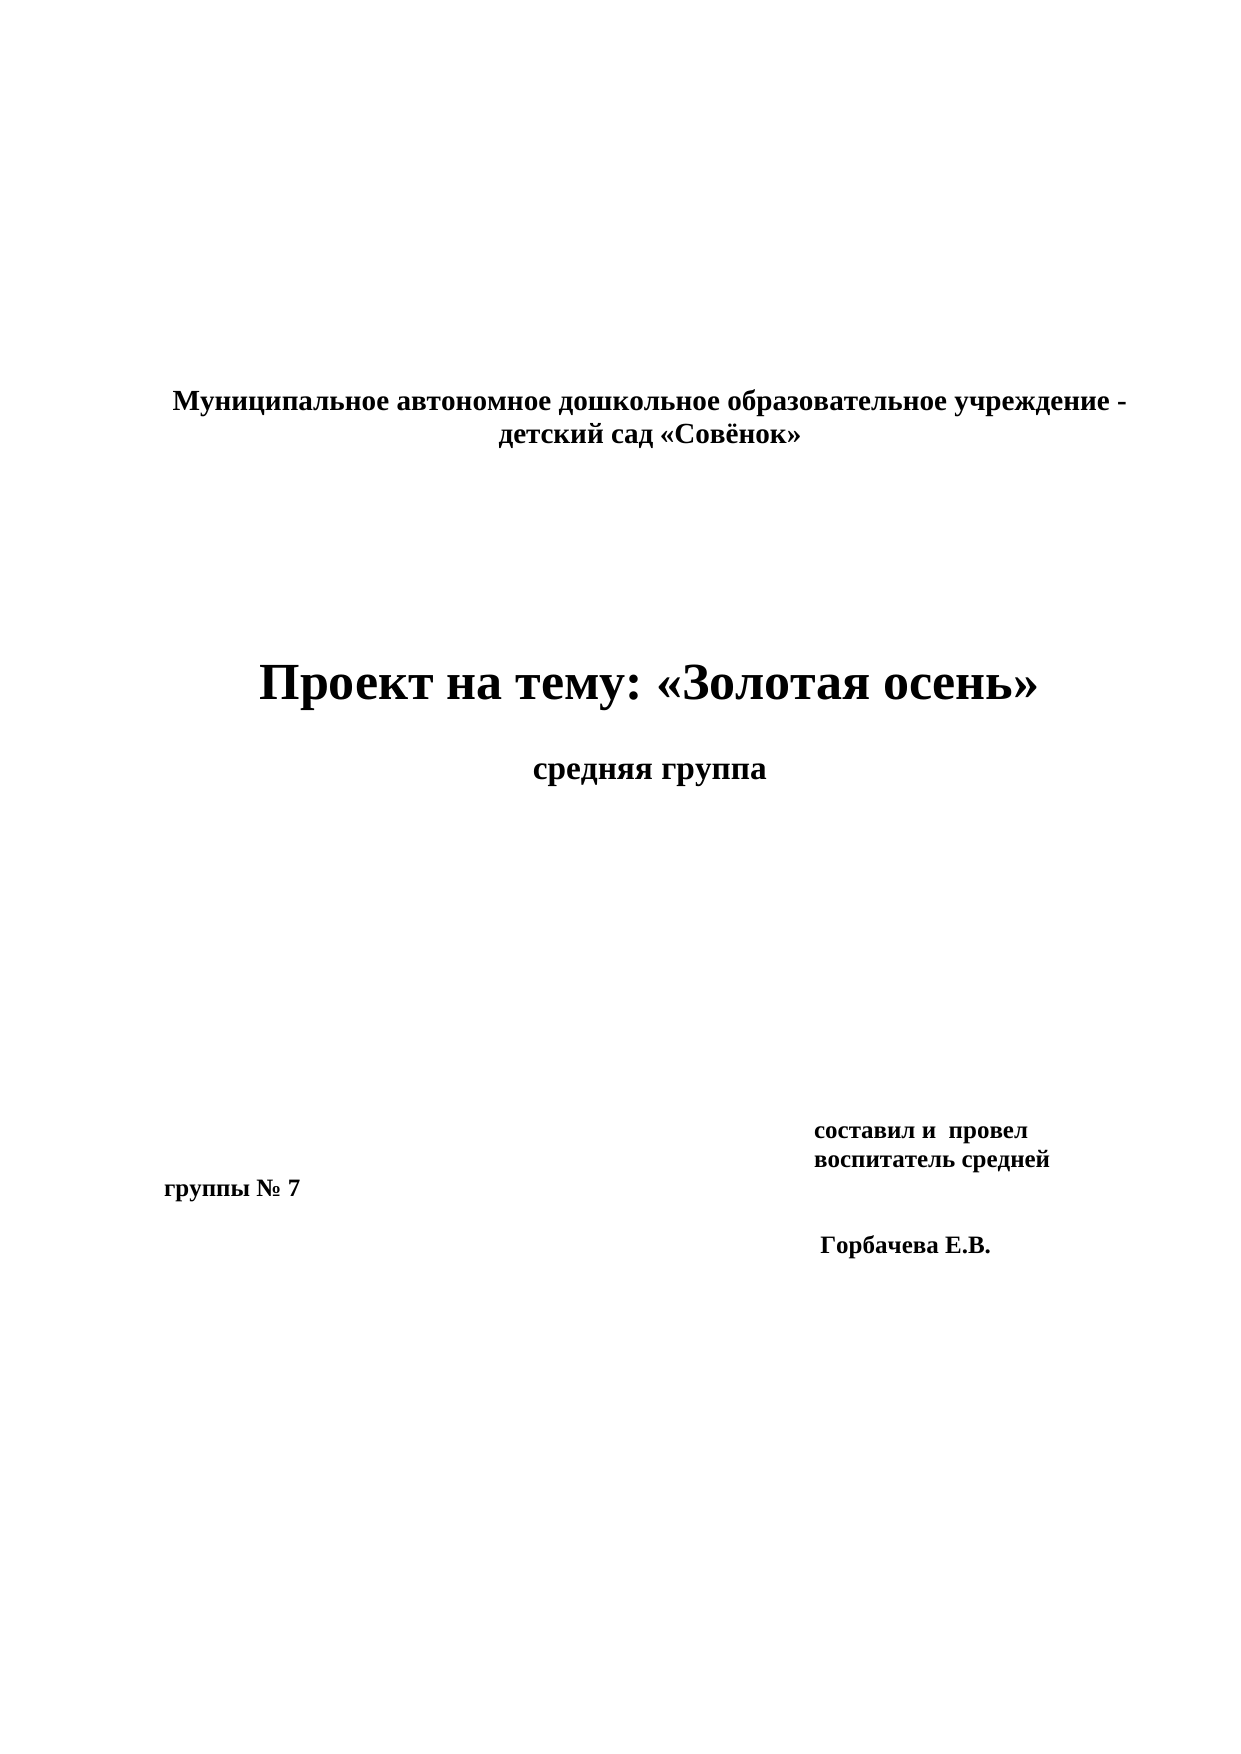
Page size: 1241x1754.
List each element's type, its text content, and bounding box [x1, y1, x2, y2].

table_header Муниципальное автономное дошкольное образовательное учреждение - детский сад «Совёнок» Проект на тему: «Золотая осень» средняя группа составил и провел воспитатель средней группы № 7 Горбачева Е.В. [163, 330, 1137, 1432]
